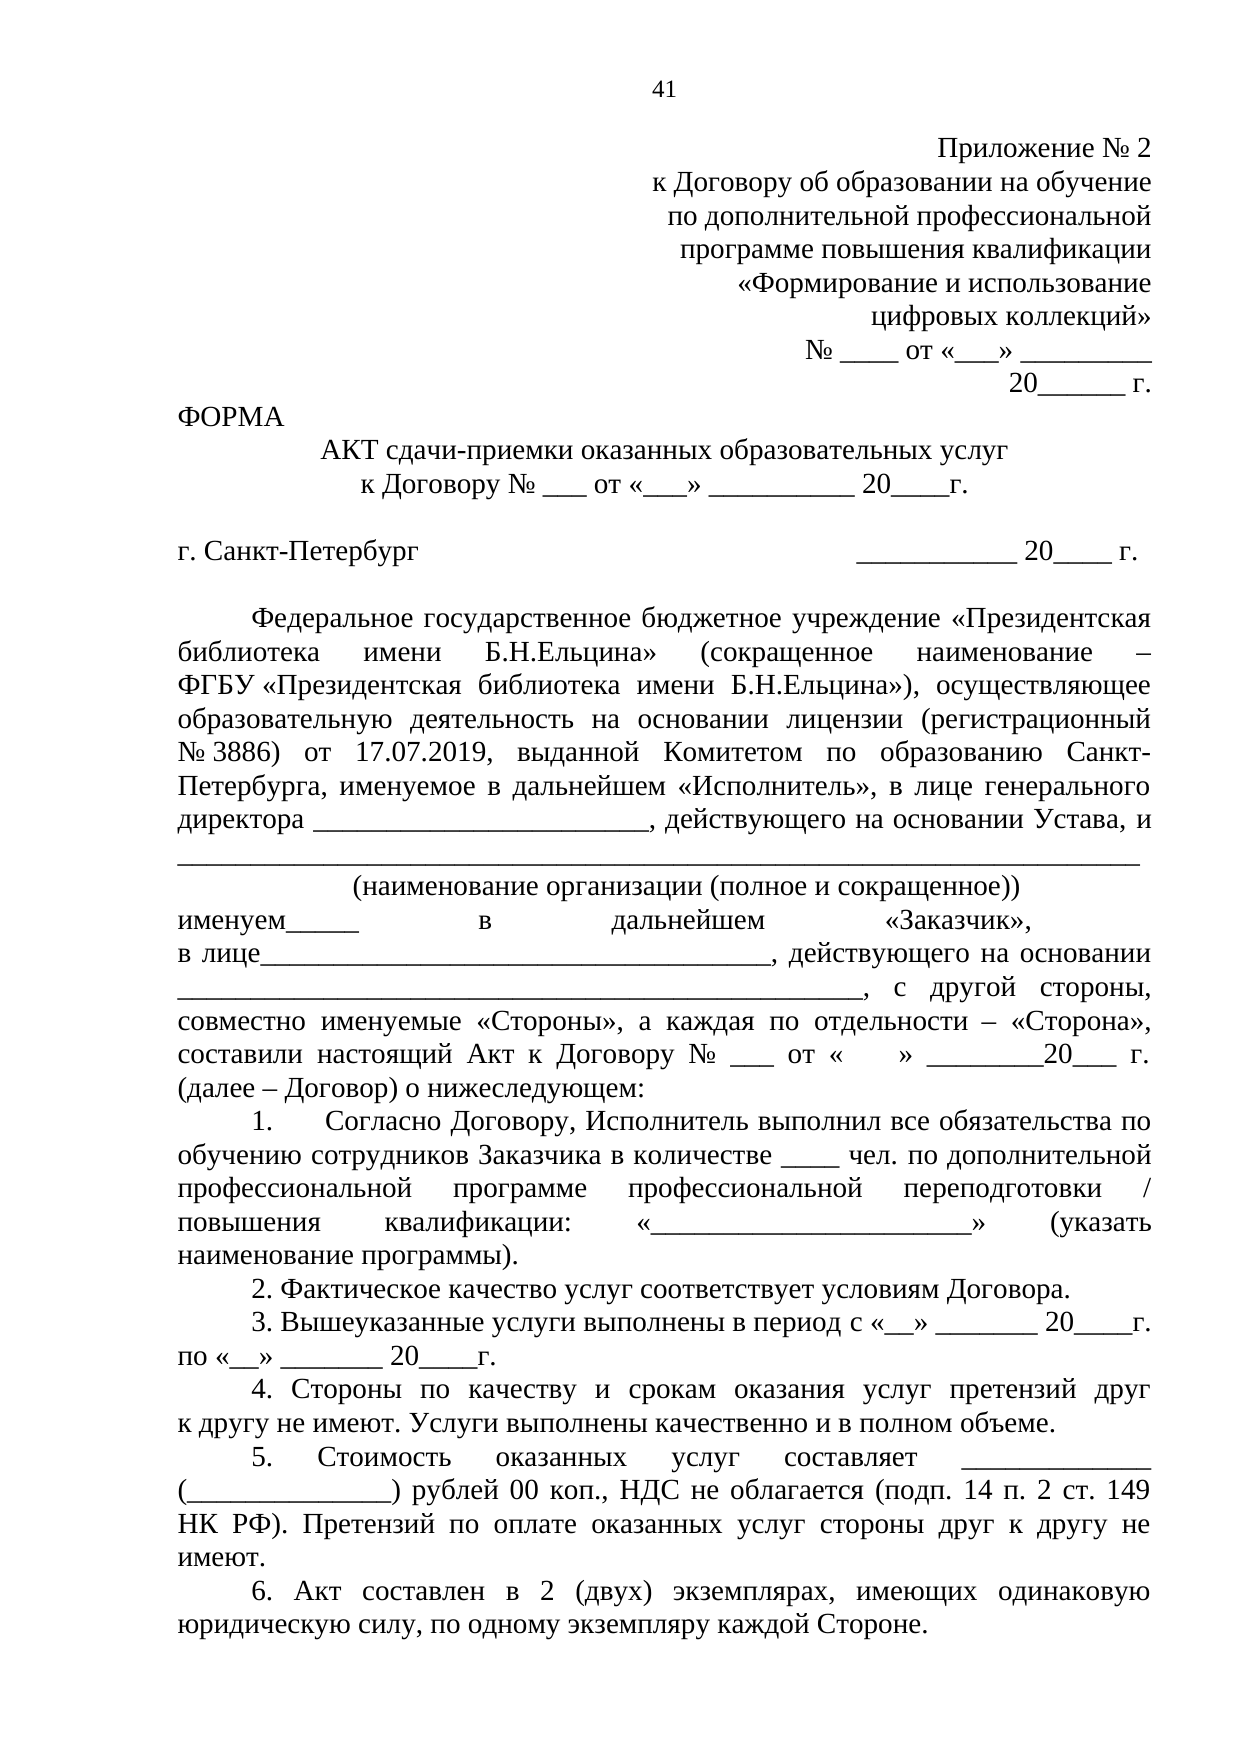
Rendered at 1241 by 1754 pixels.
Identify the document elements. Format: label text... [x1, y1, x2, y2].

text к Договору об образовании на обучение [177, 164, 1152, 198]
text именуем_____ в дальнейшем «Заказчик», в лице___________________________________, действующего на основании _______________________________________________, с другой стороны, совместно именуемые «Стороны», а каждая по отдельности – «Сторона», составили настоящий Акт к Договору № ___ от « » ________20___ г. (далее – Договор) о нижеследующем: [177, 902, 1152, 1103]
list Согласно Договору, Исполнитель выполнил все обязательства по обучению сотрудников Заказчика в количестве ____ чел. по дополнительной профессиональной программе профессиональной переподготовки / повышения квалификации: «______________________» (указать наименование программы). [177, 1103, 1152, 1271]
text Приложение № 2 [177, 131, 1152, 164]
text 3. Вышеуказанные услуги выполнены в период с «__» _______ 20____г. по «__» _______ 20____г. [177, 1304, 1152, 1372]
text программе повышения квалификации [177, 231, 1152, 265]
text 6. Акт составлен в 2 (двух) экземплярах, имеющих одинаковую юридическую силу, по одному экземпляру каждой Стороне. [177, 1573, 1152, 1640]
text цифровых коллекций» [177, 298, 1152, 332]
text Федеральное государственное бюджетное учреждение «Президентская библиотека имени Б.Н.Ельцина» (сокращенное наименование – ФГБУ «Президентская библиотека имени Б.Н.Ельцина»), осуществляющее образовательную деятельность на основании лицензии (регистрационный № 3886) от 17.07.2019, выданной Комитетом по образованию Санкт-Петербурга, именуемое в дальнейшем «Исполнитель», в лице генерального директора _______________________, действующего на основании Устава, и __________________________________________________________________ [177, 600, 1152, 868]
text по дополнительной профессиональной [177, 198, 1152, 231]
text к Договору № ___ от «___» __________ 20____г. [177, 466, 1152, 499]
text (наименование организации (полное и сокращенное)) [177, 868, 1152, 902]
text 2. Фактическое качество услуг соответствует условиям Договора. [177, 1271, 1152, 1304]
text 4. Стороны по качеству и срокам оказания услуг претензий друг к другу не имеют. Услуги выполнены качественно и в полном объеме. [177, 1372, 1152, 1439]
text 5. Стоимость оказанных услуг составляет _____________ (______________) рублей 00 коп., НДС не облагается (подп. 14 п. 2 ст. 149 НК РФ). Претензий по оплате оказанных услуг стороны друг к другу не имеют. [177, 1439, 1152, 1573]
text «Формирование и использование [177, 265, 1152, 298]
text № ____ от «___» _________ 20______ г. [693, 332, 1152, 399]
text ФОРМА [177, 399, 1152, 432]
text г. Санкт-Петербург ___________ 20____ г. [177, 533, 1152, 567]
text АКТ сдачи-приемки оказанных образовательных услуг [177, 432, 1152, 466]
